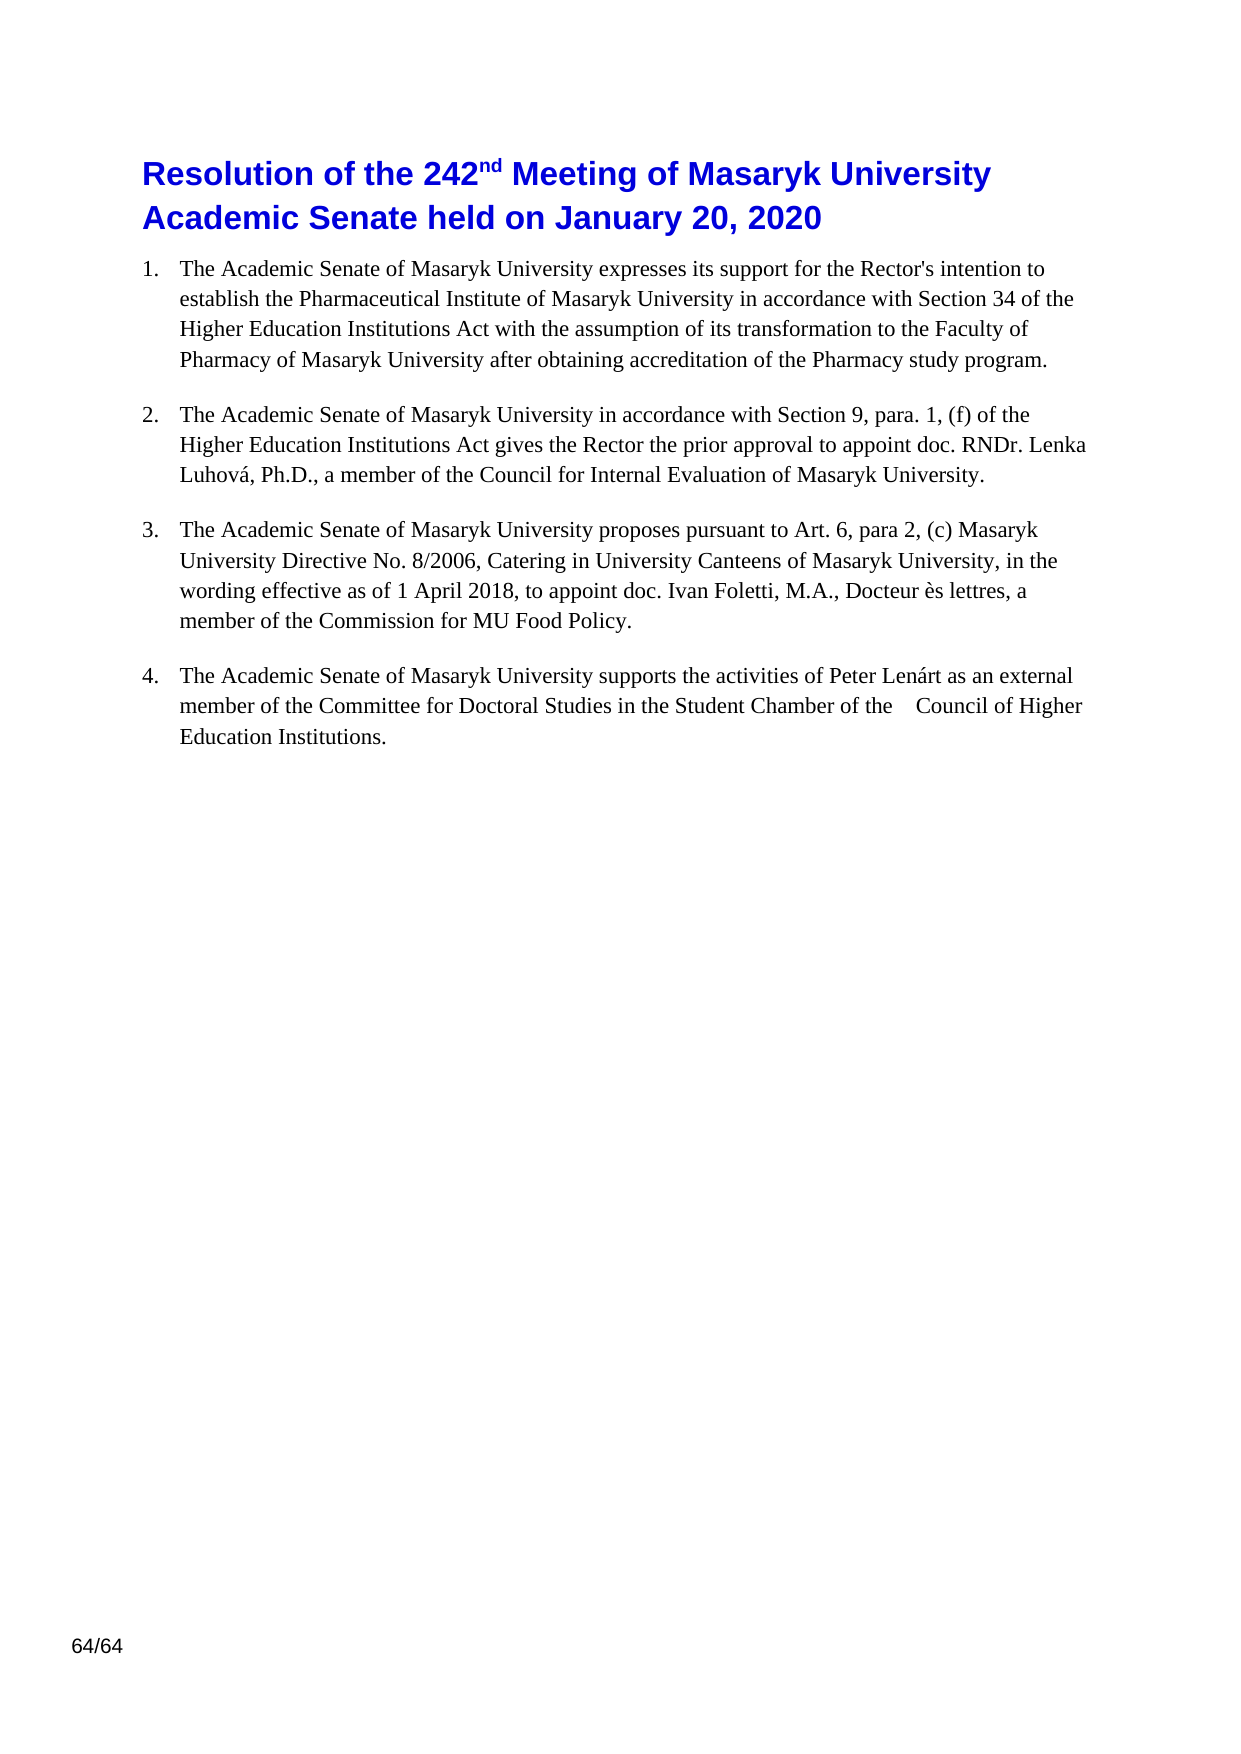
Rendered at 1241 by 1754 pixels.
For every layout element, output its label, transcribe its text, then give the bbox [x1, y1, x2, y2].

subtitle Resolution of the 242nd Meeting of Masaryk University Academic Senate held on January 20, 2020 [142, 154, 1098, 237]
list The Academic Senate of Masaryk University in accordance with Section 9, para. 1, (f) of the Higher Education Institutions Act gives the Rector the prior approval to appoint doc. RNDr. Lenka Luhová, Ph.D., a member of the Council for Internal Evaluation of Masaryk University. [142, 401, 1098, 488]
list The Academic Senate of Masaryk University proposes pursuant to Art. 6, para 2, (c) Masaryk University Directive No. 8/2006, Catering in University Canteens of Masaryk University, in the wording effective as of 1 April 2018, to appoint doc. Ivan Foletti, M.A., Docteur ès lettres, a member of the Commission for MU Food Policy. [142, 517, 1098, 633]
list The Academic Senate of Masaryk University supports the activities of Peter Lenárt as an external member of the Committee for Doctoral Studies in the Student Chamber of the Council of Higher Education Institutions. [142, 662, 1098, 749]
list The Academic Senate of Masaryk University expresses its support for the Rector's intention to establish the Pharmaceutical Institute of Masaryk University in accordance with Section 34 of the Higher Education Institutions Act with the assumption of its transformation to the Faculty of Pharmacy of Masaryk University after obtaining accreditation of the Pharmacy study program. [142, 255, 1098, 372]
